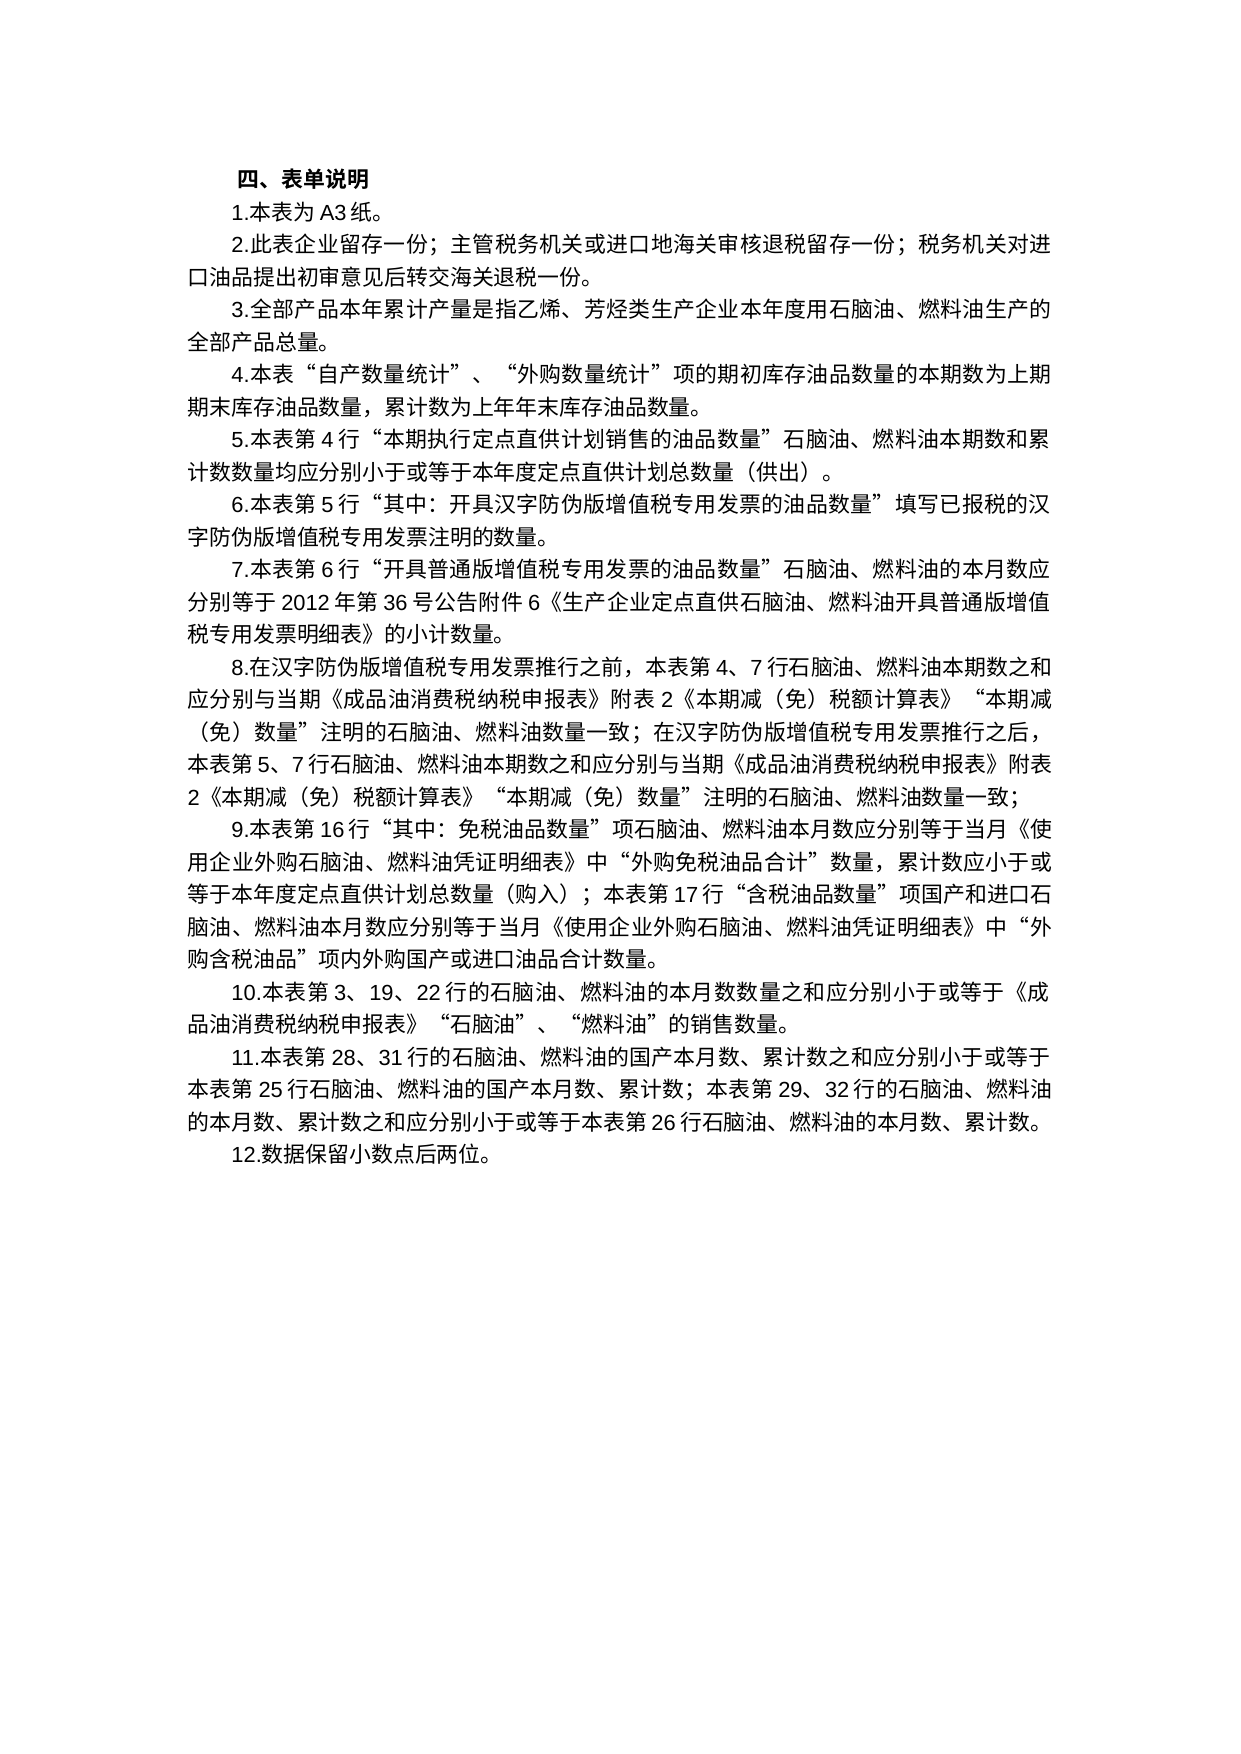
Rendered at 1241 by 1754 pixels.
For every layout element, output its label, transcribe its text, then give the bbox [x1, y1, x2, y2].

text 8.在汉字防伪版增值税专用发票推行之前，本表第4、7行石脑油、燃料油本期数之和应分别与当期《成品油消费税纳税申报表》附表2《本期减（免）税额计算表》“本期减（免）数量”注明的石脑油、燃料油数量一致；在汉字防伪版增值税专用发票推行之后，本表第5、7行石脑油、燃料油本期数之和应分别与当期《成品油消费税纳税申报表》附表2《本期减（免）税额计算表》“本期减（免）数量”注明的石脑油、燃料油数量一致； [187, 649, 1053, 812]
text 6.本表第5行“其中：开具汉字防伪版增值税专用发票的油品数量”填写已报税的汉字防伪版增值税专用发票注明的数量。 [187, 487, 1053, 552]
text 12.数据保留小数点后两位。 [187, 1137, 1053, 1169]
text 7.本表第6行“开具普通版增值税专用发票的油品数量”石脑油、燃料油的本月数应分别等于2012年第36号公告附件6《生产企业定点直供石脑油、燃料油开具普通版增值税专用发票明细表》的小计数量。 [187, 552, 1053, 649]
text 4.本表“自产数量统计”、“外购数量统计”项的期初库存油品数量的本期数为上期期末库存油品数量，累计数为上年年末库存油品数量。 [187, 357, 1053, 422]
text 3.全部产品本年累计产量是指乙烯、芳烃类生产企业本年度用石脑油、燃料油生产的全部产品总量。 [187, 292, 1053, 357]
text 5.本表第4行“本期执行定点直供计划销售的油品数量”石脑油、燃料油本期数和累计数数量均应分别小于或等于本年度定点直供计划总数量（供出）。 [187, 422, 1053, 487]
text 9.本表第16行“其中：免税油品数量”项石脑油、燃料油本月数应分别等于当月《使用企业外购石脑油、燃料油凭证明细表》中“外购免税油品合计”数量，累计数应小于或等于本年度定点直供计划总数量（购入）；本表第17行“含税油品数量”项国产和进口石脑油、燃料油本月数应分别等于当月《使用企业外购石脑油、燃料油凭证明细表》中“外购含税油品”项内外购国产或进口油品合计数量。 [187, 812, 1053, 974]
text 1.本表为A3纸。 [187, 194, 1053, 227]
text 10.本表第3、19、22行的石脑油、燃料油的本月数数量之和应分别小于或等于《成品油消费税纳税申报表》“石脑油”、“燃料油”的销售数量。 [187, 974, 1053, 1039]
text 四、表单说明 [187, 162, 1053, 194]
text 2.此表企业留存一份；主管税务机关或进口地海关审核退税留存一份；税务机关对进口油品提出初审意见后转交海关退税一份。 [187, 227, 1053, 292]
text 11.本表第28、31行的石脑油、燃料油的国产本月数、累计数之和应分别小于或等于本表第25行石脑油、燃料油的国产本月数、累计数；本表第29、32行的石脑油、燃料油的本月数、累计数之和应分别小于或等于本表第26行石脑油、燃料油的本月数、累计数。 [187, 1039, 1053, 1137]
